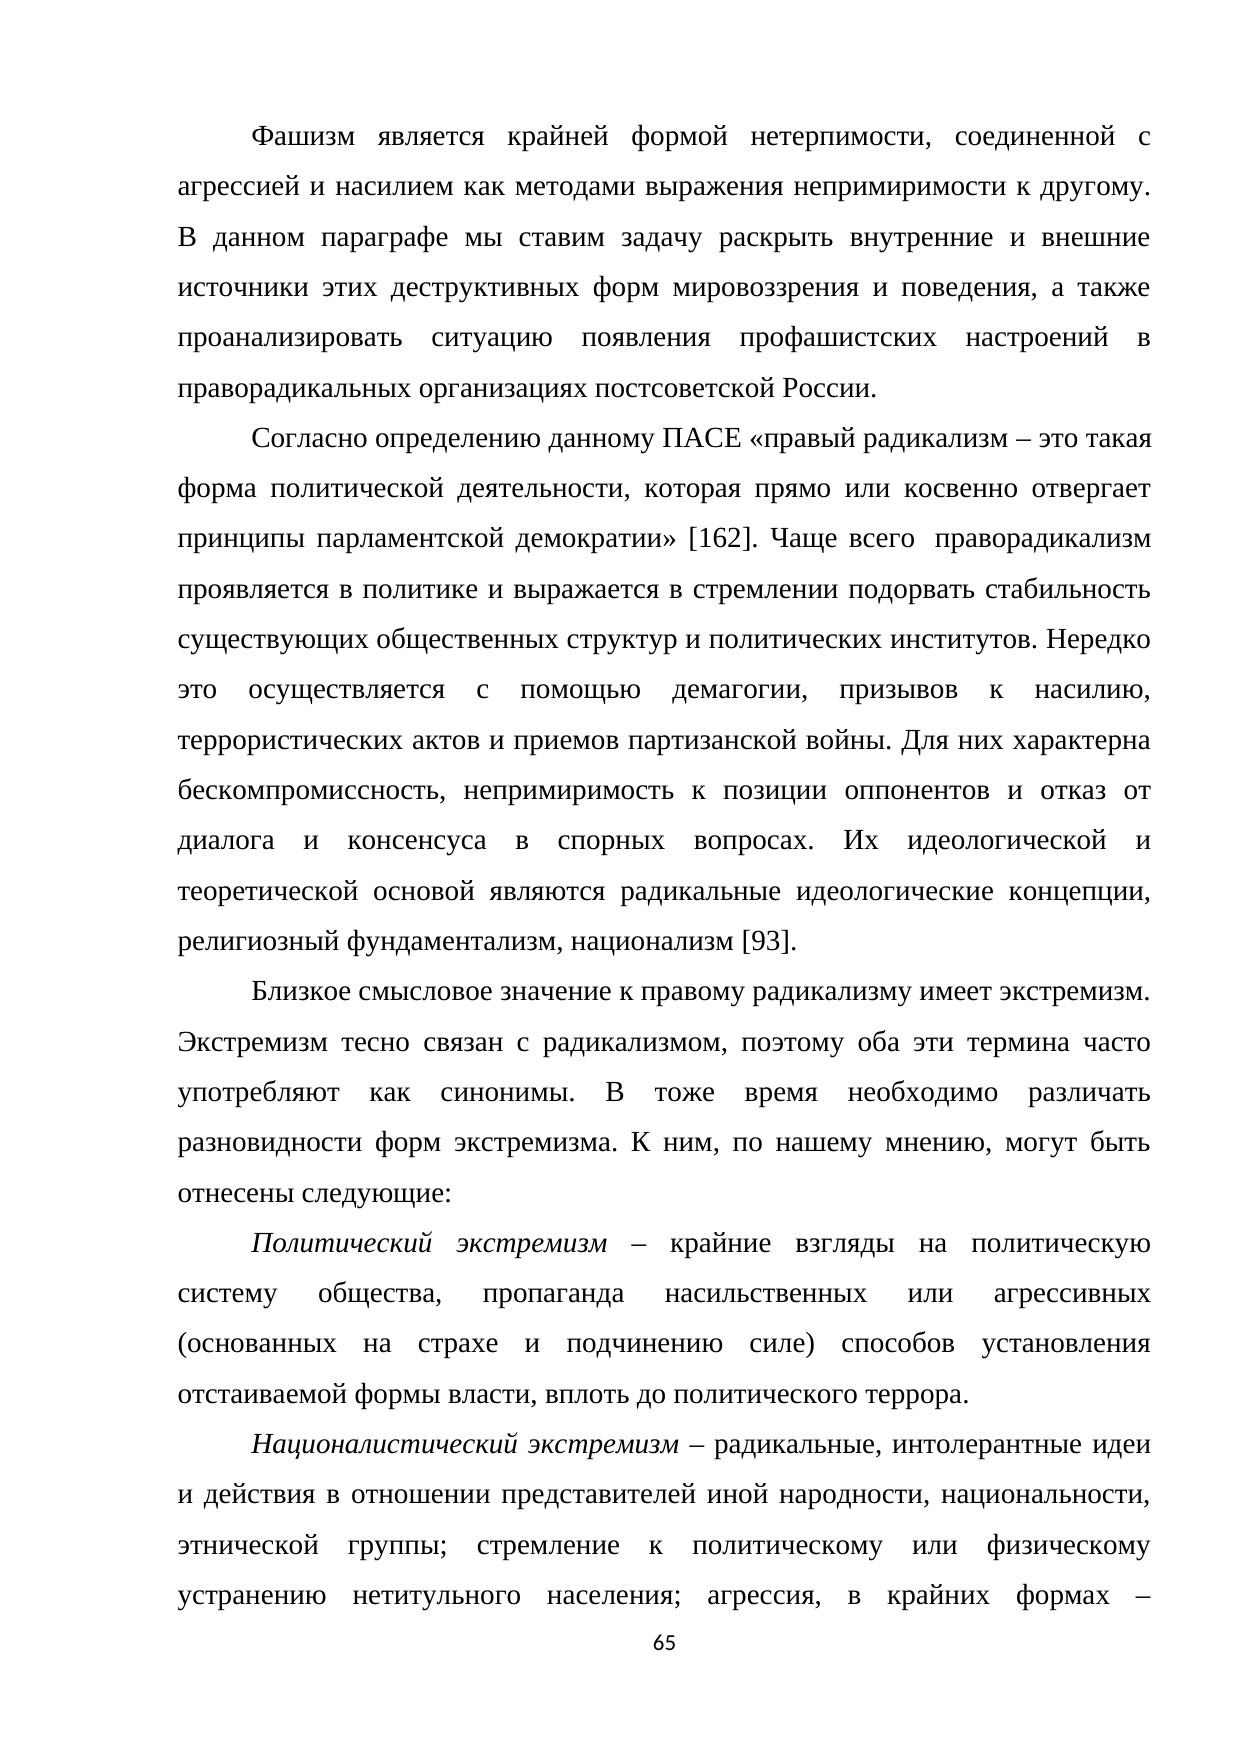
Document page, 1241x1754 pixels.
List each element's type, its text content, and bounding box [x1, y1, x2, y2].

text Фашизм является крайней формой нетерпимости, соединенной с агрессией и насилием как методами выражения непримиримости к другому. В данном параграфе мы ставим задачу раскрыть внутренние и внешние источники этих деструктивных форм мировоззрения и поведения, а также проанализировать ситуацию появления профашистских настроений в праворадикальных организациях постсоветской России. [177, 118, 1152, 403]
text Согласно определению данному ПАСЕ «правый радикализм – это такая форма политической деятельности, которая прямо или косвенно отвергает принципы парламентской демократии» [162]. Чаще всего праворадикализм проявляется в политике и выражается в стремлении подорвать стабильность существующих общественных структур и политических институтов. Нередко это осуществляется с помощью демагогии, призывов к насилию, террористических актов и приемов партизанской войны. Для них характерна бескомпромиссность, непримиримость к позиции оппонентов и отказ от диалога и консенсуса в спорных вопросах. Их идеологической и теоретической основой являются радикальные идеологические концепции, религиозный фундаментализм, национализм [93]. [177, 420, 1152, 957]
text Экстремизм тесно связан с радикализмом, поэтому оба эти термина часто употребляют как синонимы. В тоже время необходимо различать разновидности форм экстремизма. К ним, по нашему мнению, могут быть отнесены следующие: [177, 1024, 1152, 1208]
text Близкое смысловое значение к правому радикализму имеет экстремизм. [177, 973, 1152, 1007]
text Политический экстремизм – крайние взгляды на политическую систему общества, пропаганда насильственных или агрессивных (основанных на страхе и подчинению силе) способов установления отстаиваемой формы власти, вплоть до политического террора. [177, 1225, 1152, 1409]
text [177, 1426, 1152, 1611]
